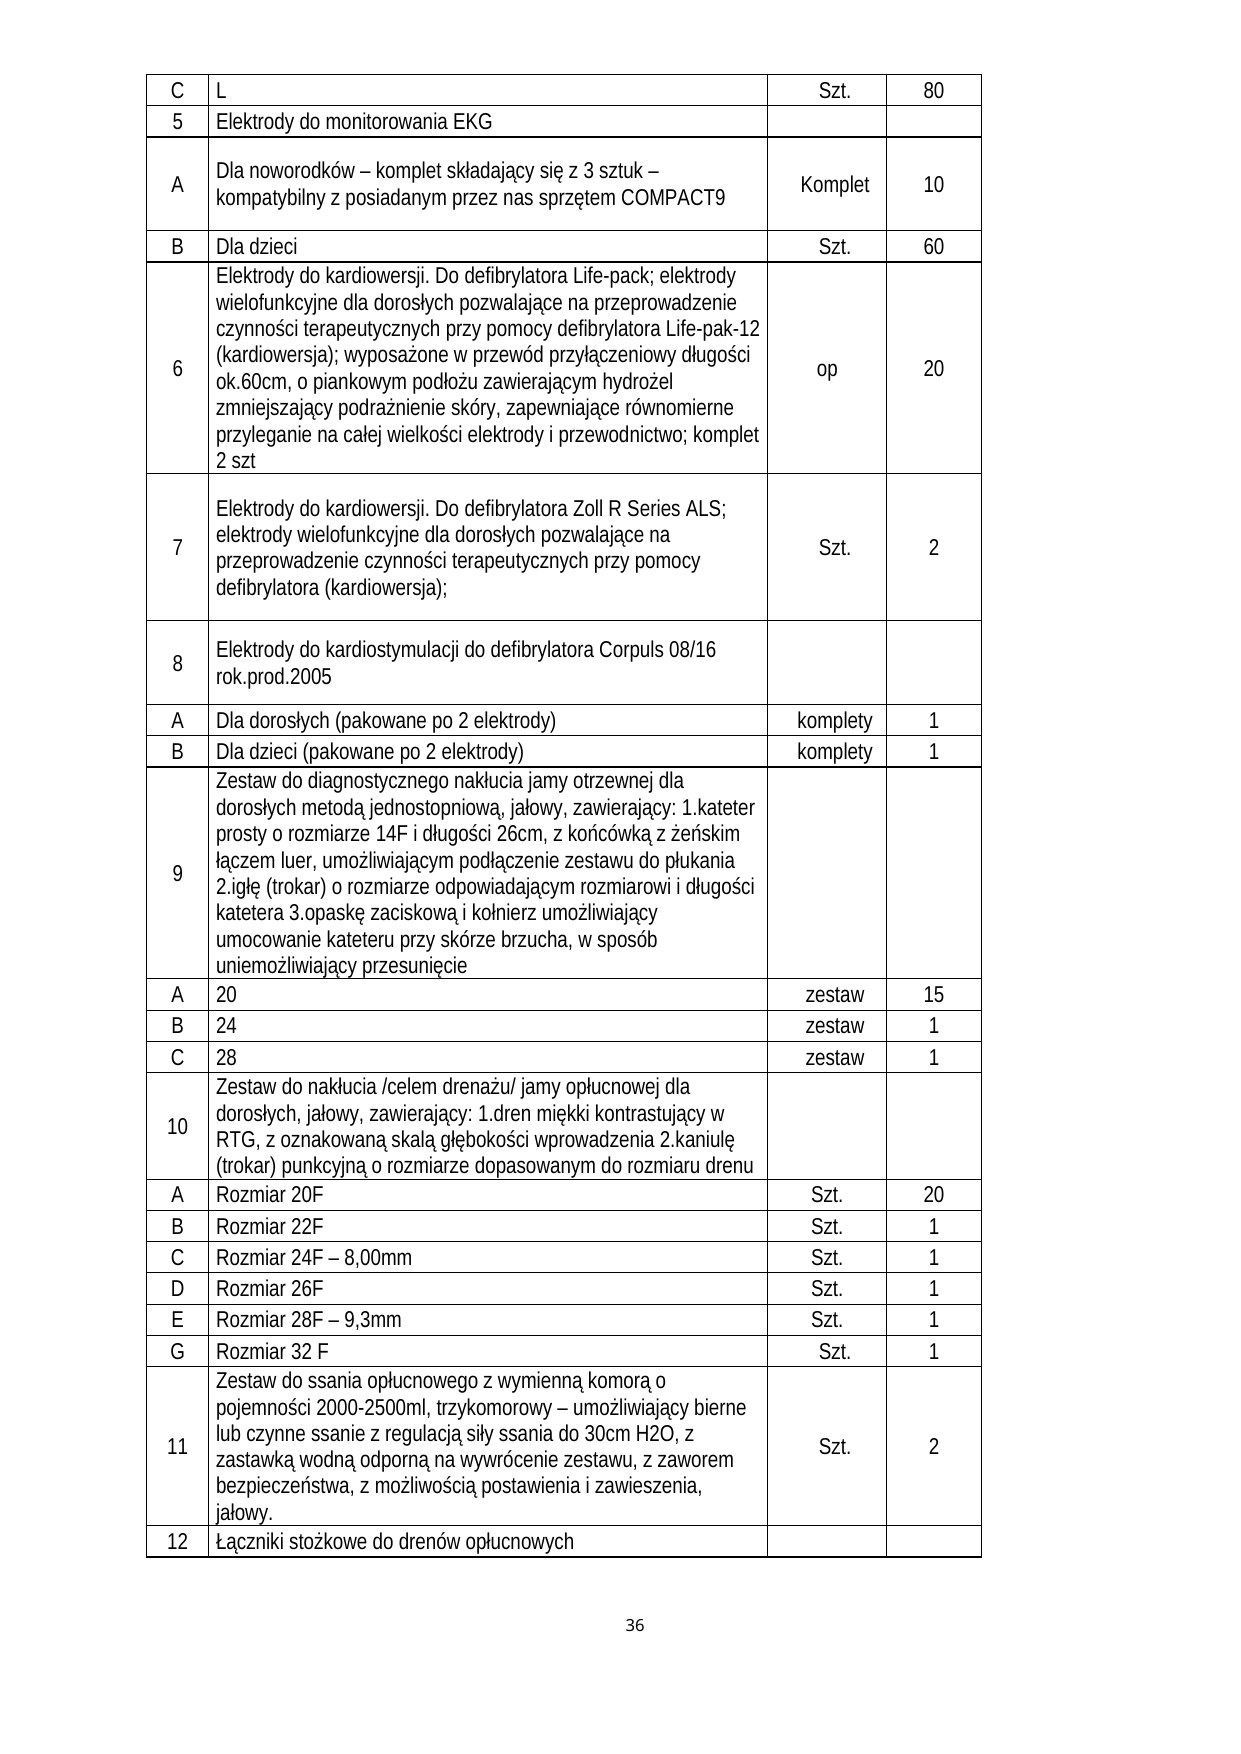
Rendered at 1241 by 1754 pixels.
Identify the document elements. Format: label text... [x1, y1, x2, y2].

table_cell 10 [887, 138, 981, 230]
table_cell A [147, 1180, 208, 1210]
table_cell [887, 1073, 981, 1178]
table_cell Rozmiar 28F – 9,3mm [209, 1305, 767, 1335]
table_cell Szt. [768, 474, 886, 620]
table_cell Szt. [768, 231, 886, 261]
table_cell Szt. [768, 1273, 886, 1303]
table_cell Elektrody do kardiostymulacji do defibrylatora Corpuls 08/16 rok.prod.2005 [209, 621, 767, 704]
table_cell L [209, 75, 767, 105]
table_cell 1 [887, 1305, 981, 1335]
table_cell Szt. [768, 75, 886, 105]
table_cell [768, 1073, 886, 1178]
table_cell C [147, 1042, 208, 1072]
table_cell 10 [147, 1073, 208, 1178]
table_cell Rozmiar 24F – 8,00mm [209, 1242, 767, 1272]
table_cell 2 [887, 474, 981, 620]
table_cell B [147, 736, 208, 766]
table_cell [768, 768, 886, 978]
table_cell 1 [887, 736, 981, 766]
table_cell 7 [147, 474, 208, 620]
table_cell 80 [887, 75, 981, 105]
table_cell 6 [147, 263, 208, 473]
table_cell Zestaw do diagnostycznego nakłucia jamy otrzewnej dla dorosłych metodą jednostopniową, jałowy, zawierający: 1.kateter prosty o rozmiarze 14F i długości 26cm, z końcówką z żeńskim łączem luer, umożliwiającym podłączenie zestawu do płukania 2.igłę (trokar) o rozmiarze odpowiadającym rozmiarowi i długości katetera 3.opaskę zaciskową i kołnierz umożliwiający umocowanie kateteru przy skórze brzucha, w sposób uniemożliwiający przesunięcie [209, 768, 767, 978]
table_cell 8 [147, 621, 208, 704]
table_cell Szt. [768, 1180, 886, 1210]
table_cell 1 [887, 1011, 981, 1041]
table_cell Rozmiar 22F [209, 1211, 767, 1241]
table_cell zestaw [768, 979, 886, 1009]
table_cell Szt. [768, 1242, 886, 1272]
table_cell 1 [887, 1273, 981, 1303]
table_cell [768, 106, 886, 136]
table_cell A [147, 705, 208, 735]
table_cell Szt. [768, 1367, 886, 1525]
table_cell 60 [887, 231, 981, 261]
table_cell Szt. [768, 1211, 886, 1241]
table_cell G [147, 1336, 208, 1366]
table_cell C [147, 1242, 208, 1272]
table_cell D [147, 1273, 208, 1303]
table_cell 1 [887, 1211, 981, 1241]
table_cell Dla noworodków – komplet składający się z 3 sztuk – kompatybilny z posiadanym przez nas sprzętem COMPACT9 [209, 138, 767, 230]
table_cell komplety [768, 736, 886, 766]
table_cell Elektrody do kardiowersji. Do defibrylatora Life-pack; elektrody wielofunkcyjne dla dorosłych pozwalające na przeprowadzenie czynności terapeutycznych przy pomocy defibrylatora Life-pak-12 (kardiowersja); wyposażone w przewód przyłączeniowy długości ok.60cm, o piankowym podłożu zawierającym hydrożel zmniejszający podrażnienie skóry, zapewniające równomierne przyleganie na całej wielkości elektrody i przewodnictwo; komplet 2 szt [209, 263, 767, 473]
table_cell 15 [887, 979, 981, 1009]
table_cell 12 [147, 1526, 208, 1556]
table_cell [768, 1526, 886, 1556]
table_cell 28 [209, 1042, 767, 1072]
table_cell B [147, 1211, 208, 1241]
table_cell [768, 621, 886, 704]
table_cell 1 [887, 1336, 981, 1366]
table_cell 5 [147, 106, 208, 136]
table_cell Łączniki stożkowe do drenów opłucnowych [209, 1526, 767, 1556]
table_cell 2 [887, 1367, 981, 1525]
table_cell 20 [209, 979, 767, 1009]
table_cell zestaw [768, 1011, 886, 1041]
table_cell Zestaw do ssania opłucnowego z wymienną komorą o pojemności 2000-2500ml, trzykomorowy – umożliwiający bierne lub czynne ssanie z regulacją siły ssania do 30cm H2O, z zastawką wodną odporną na wywrócenie zestawu, z zaworem bezpieczeństwa, z możliwością postawienia i zawieszenia, jałowy. [209, 1367, 767, 1525]
table_cell E [147, 1305, 208, 1335]
table_cell Szt. [768, 1305, 886, 1335]
table_cell Dla dorosłych (pakowane po 2 elektrody) [209, 705, 767, 735]
table_cell Komplet [768, 138, 886, 230]
table_cell A [147, 138, 208, 230]
table_cell Dla dzieci [209, 231, 767, 261]
table_cell 11 [147, 1367, 208, 1525]
table_cell 1 [887, 705, 981, 735]
table_cell 20 [887, 263, 981, 473]
table_cell 9 [147, 768, 208, 978]
table_cell komplety [768, 705, 886, 735]
table_cell op [768, 263, 886, 473]
table_cell 1 [887, 1042, 981, 1072]
table_cell [887, 768, 981, 978]
table_cell B [147, 1011, 208, 1041]
table_cell [887, 1526, 981, 1556]
table_cell zestaw [768, 1042, 886, 1072]
table_cell C [147, 75, 208, 105]
table_cell Elektrody do monitorowania EKG [209, 106, 767, 136]
table_cell 1 [887, 1242, 981, 1272]
table_cell Szt. [768, 1336, 886, 1366]
table_cell 20 [887, 1180, 981, 1210]
table_cell Rozmiar 26F [209, 1273, 767, 1303]
table_cell Rozmiar 32 F [209, 1336, 767, 1366]
table_cell A [147, 979, 208, 1009]
table_cell B [147, 231, 208, 261]
table_cell 24 [209, 1011, 767, 1041]
table_cell Rozmiar 20F [209, 1180, 767, 1210]
table_cell Elektrody do kardiowersji. Do defibrylatora Zoll R Series ALS; elektrody wielofunkcyjne dla dorosłych pozwalające na przeprowadzenie czynności terapeutycznych przy pomocy defibrylatora (kardiowersja); [209, 474, 767, 620]
table_cell [887, 621, 981, 704]
table_cell [887, 106, 981, 136]
table_cell Dla dzieci (pakowane po 2 elektrody) [209, 736, 767, 766]
table_cell Zestaw do nakłucia /celem drenażu/ jamy opłucnowej dla dorosłych, jałowy, zawierający: 1.dren miękki kontrastujący w RTG, z oznakowaną skalą głębokości wprowadzenia 2.kaniulę (trokar) punkcyjną o rozmiarze dopasowanym do rozmiaru drenu [209, 1073, 767, 1178]
